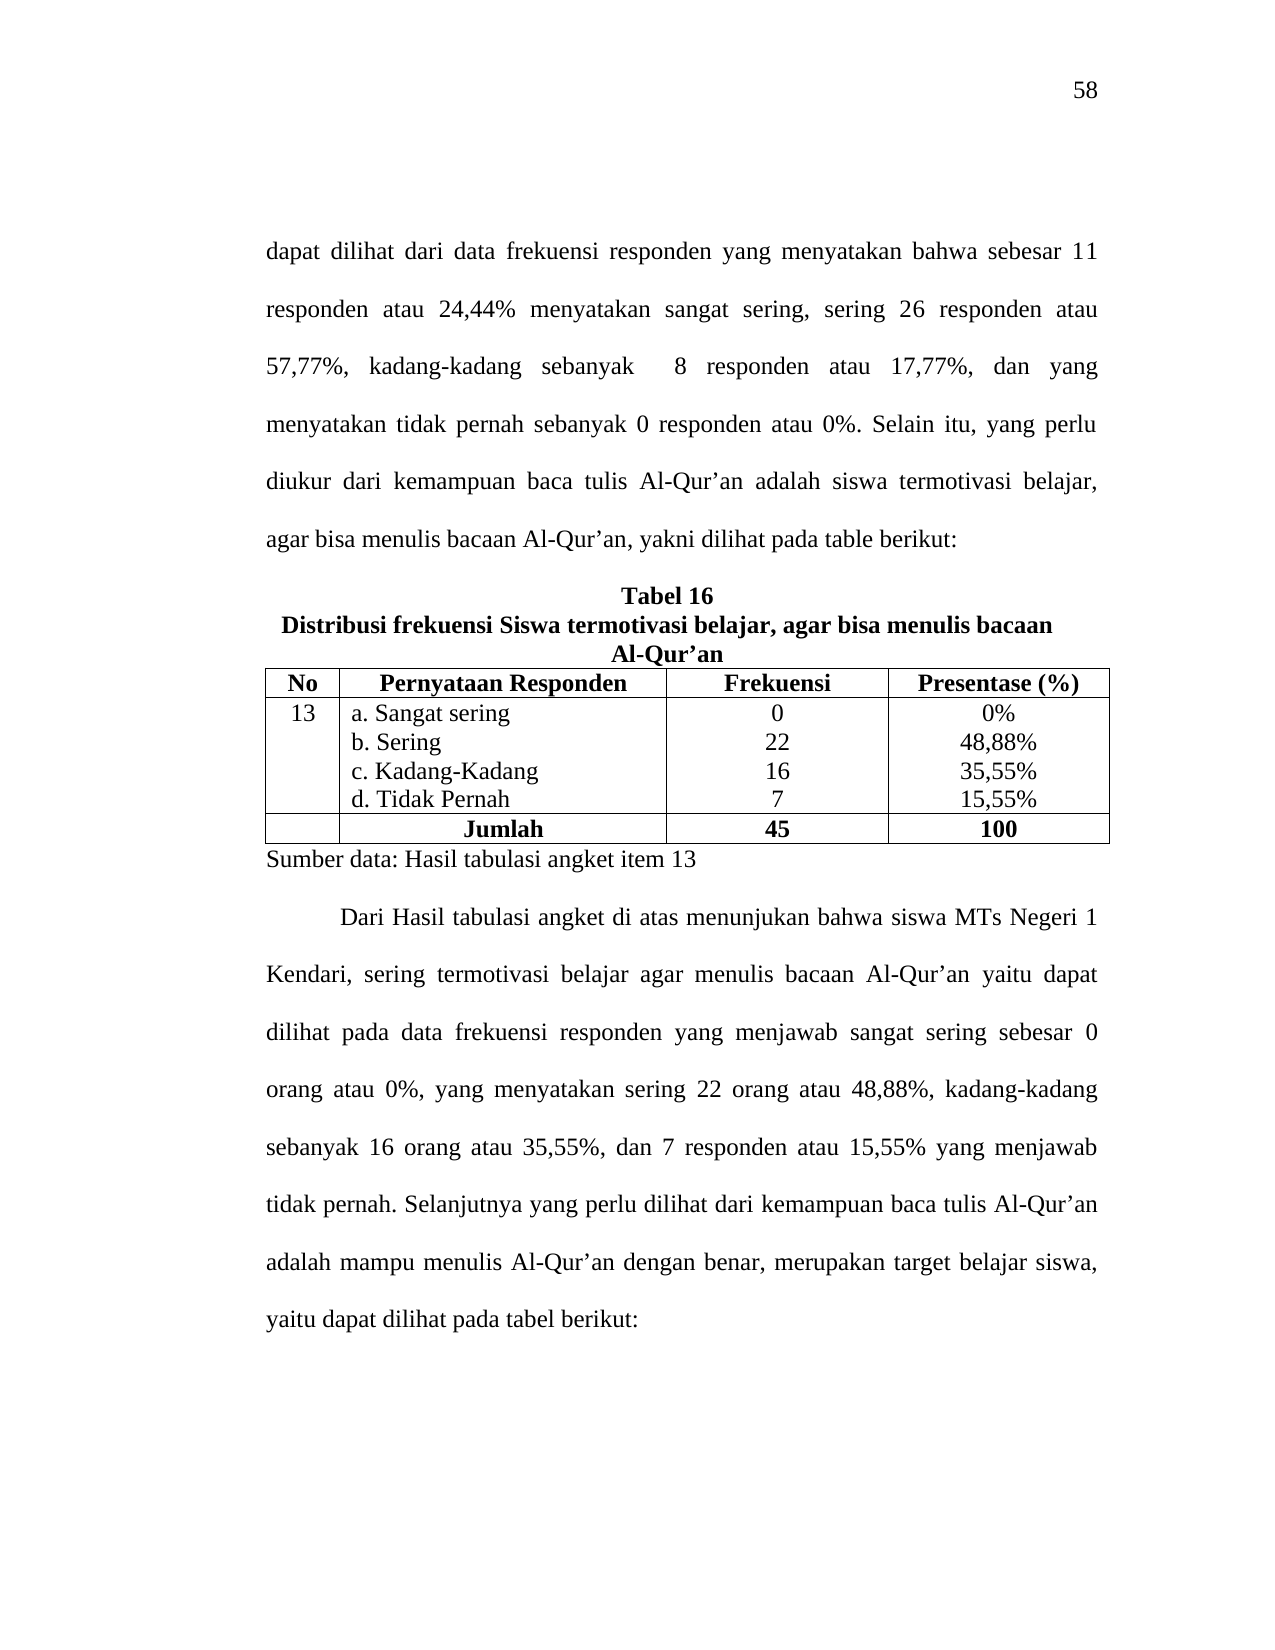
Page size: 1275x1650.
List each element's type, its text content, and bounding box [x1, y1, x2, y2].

table_header Frekuensi [667, 669, 888, 697]
text Distribusi frekuensi Siswa termotivasi belajar, agar bisa menulis bacaan [236, 610, 1098, 639]
table_cell 45 [667, 814, 888, 843]
table_cell a. Sangat sering b. Sering c. Kadang-Kadang d. Tidak Pernah [340, 698, 666, 813]
table_cell [266, 814, 339, 843]
text Al-Qur’an [236, 639, 1098, 667]
table_cell Jumlah [340, 814, 666, 843]
table_cell 0% 48,88% 35,55% 15,55% [889, 698, 1109, 813]
table_cell 13 [266, 698, 339, 813]
table_header Pernyataan Responden [340, 669, 666, 697]
text Tabel 16 [236, 581, 1098, 610]
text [266, 236, 1098, 552]
table_cell 0 22 16 7 [667, 698, 888, 813]
table_header No [266, 669, 339, 697]
text Sumber data: Hasil tabulasi angket item 13 [266, 844, 1098, 873]
text Dari Hasil tabulasi angket di atas menunjukan bahwa siswa MTs Negeri 1 Kendari, sering termotivasi belajar agar menulis bacaan Al-Qur’an yaitu dapat dilihat pada data frekuensi responden yang menjawab sangat sering sebesar 0 orang atau 0%, yang menyatakan sering 22 orang atau 48,88%, kadang-kadang sebanyak 16 orang atau 35,55%, dan 7 responden atau 15,55% yang menjawab tidak pernah. Selanjutnya yang perlu dilihat dari kemampuan baca tulis Al-Qur’an adalah mampu menulis Al-Qur’an dengan benar, merupakan target belajar siswa, yaitu dapat dilihat pada tabel berikut: [266, 902, 1098, 1333]
table_cell 100 [889, 814, 1109, 843]
table_header Presentase (%) [889, 669, 1109, 697]
